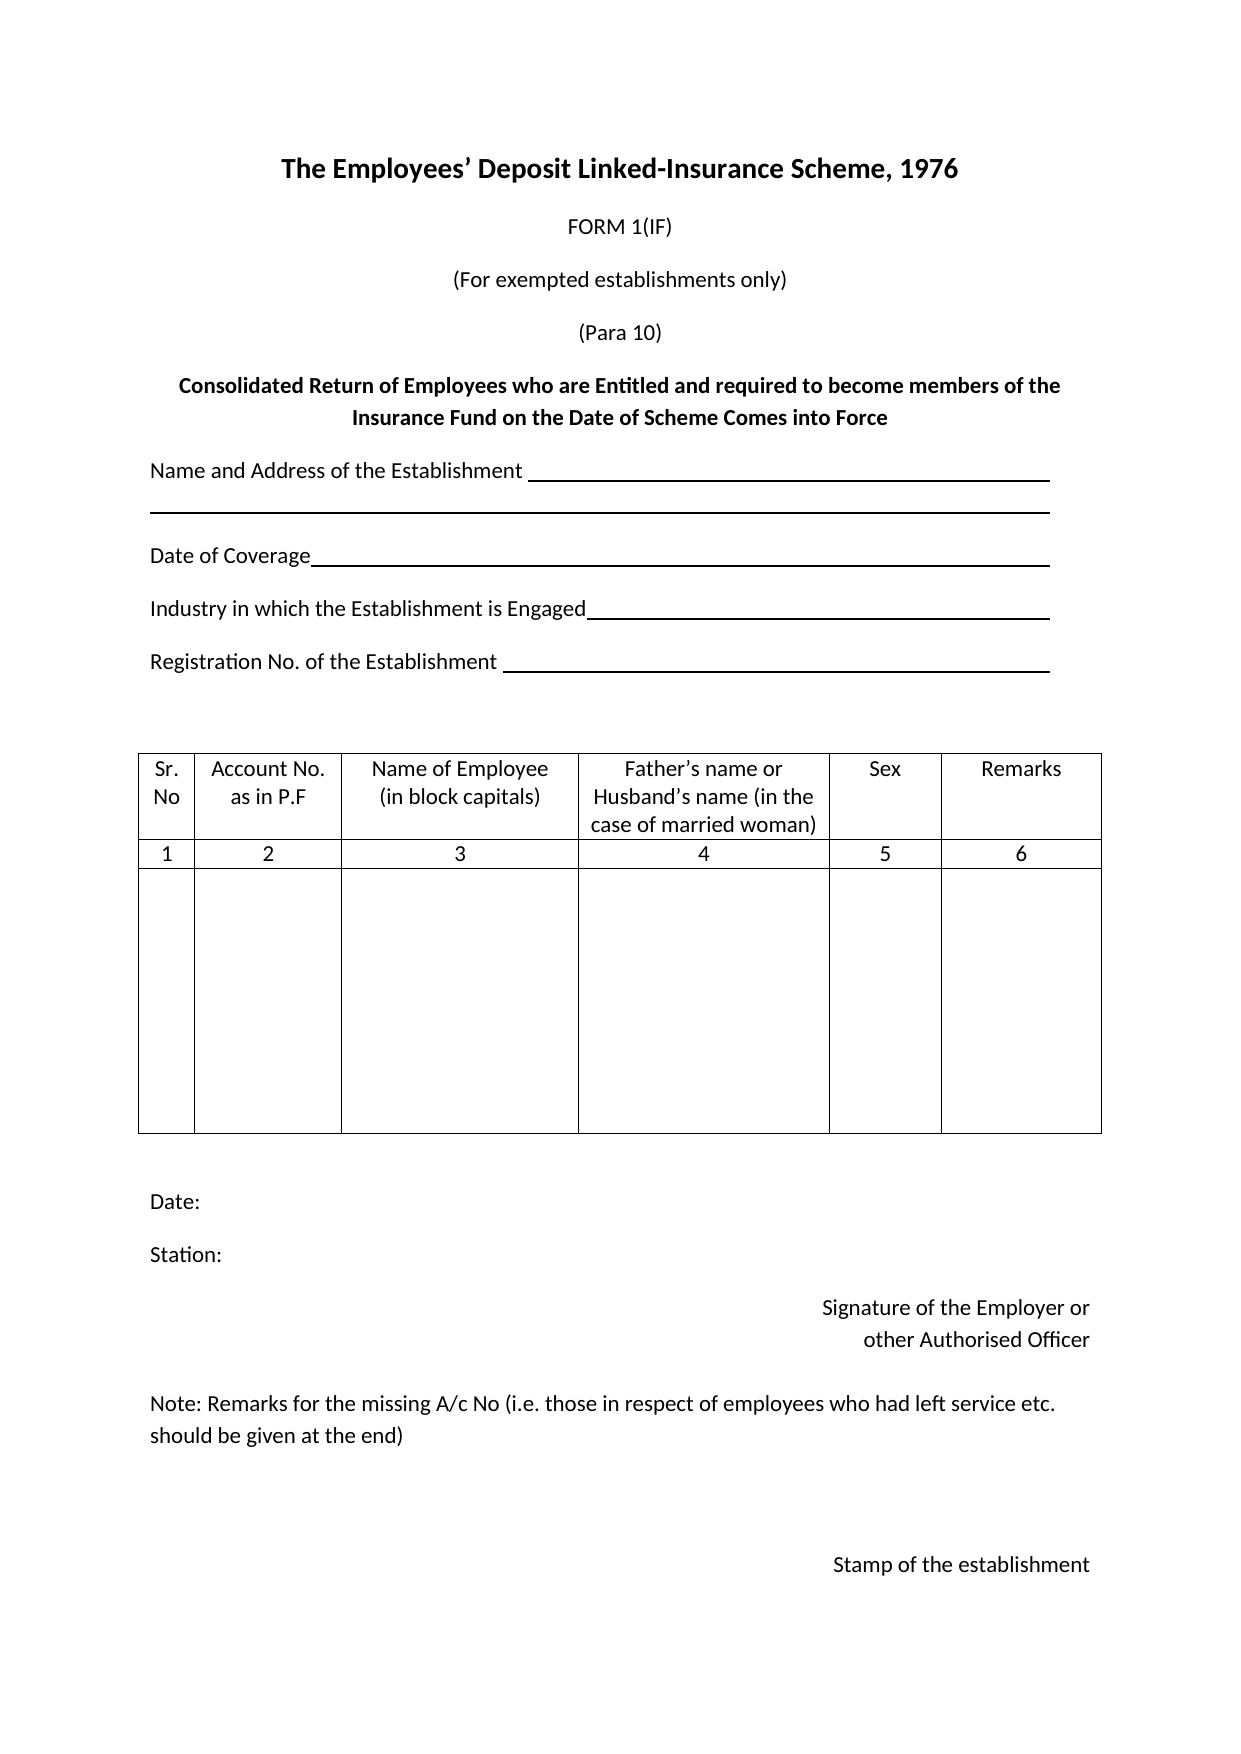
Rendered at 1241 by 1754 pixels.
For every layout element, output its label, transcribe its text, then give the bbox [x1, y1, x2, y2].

text Name and Address of the Establishment [150, 456, 1090, 516]
text Note: Remarks for the missing A/c No (i.e. those in respect of employees who had left service etc. should be given at the end) [150, 1389, 1090, 1450]
table_cell 4 [579, 840, 829, 867]
text Stamp of the establishment [150, 1550, 1090, 1578]
text The Employees’ Deposit Linked-Insurance Scheme, 1976 [150, 150, 1090, 186]
text (For exempted establishments only) [150, 265, 1090, 293]
table_header Account No. as in P.F [195, 754, 341, 838]
table_cell [579, 869, 829, 1133]
table_header Sr. No [139, 754, 194, 838]
table_cell 1 [139, 840, 194, 867]
text Signature of the Employer or [150, 1293, 1090, 1321]
table_cell 6 [942, 840, 1101, 867]
table_cell [342, 869, 578, 1133]
table_cell 3 [342, 840, 578, 867]
table_cell 5 [830, 840, 941, 867]
table_cell [942, 869, 1101, 1133]
table_header Name of Employee (in block capitals) [342, 754, 578, 838]
table_cell [830, 869, 941, 1133]
table_header Remarks [942, 754, 1101, 838]
text other Authorised Officer [150, 1325, 1090, 1353]
table_cell [195, 869, 341, 1133]
table_cell 2 [195, 840, 341, 867]
table_cell [139, 869, 194, 1133]
table_header Father’s name or Husband’s name (in the case of married woman) [579, 754, 829, 838]
text Consolidated Return of Employees who are Entitled and required to become members of the Insurance Fund on the Date of Scheme Comes into Force [150, 371, 1090, 431]
text Registration No. of the Establishment [150, 647, 1090, 675]
text Industry in which the Establishment is Engaged [150, 594, 1090, 622]
text Date: [150, 1187, 1090, 1215]
text Station: [150, 1240, 1090, 1268]
text (Para 10) [150, 318, 1090, 346]
text FORM 1(IF) [150, 212, 1090, 240]
text Date of Coverage [150, 541, 1090, 569]
table_header Sex [830, 754, 941, 838]
